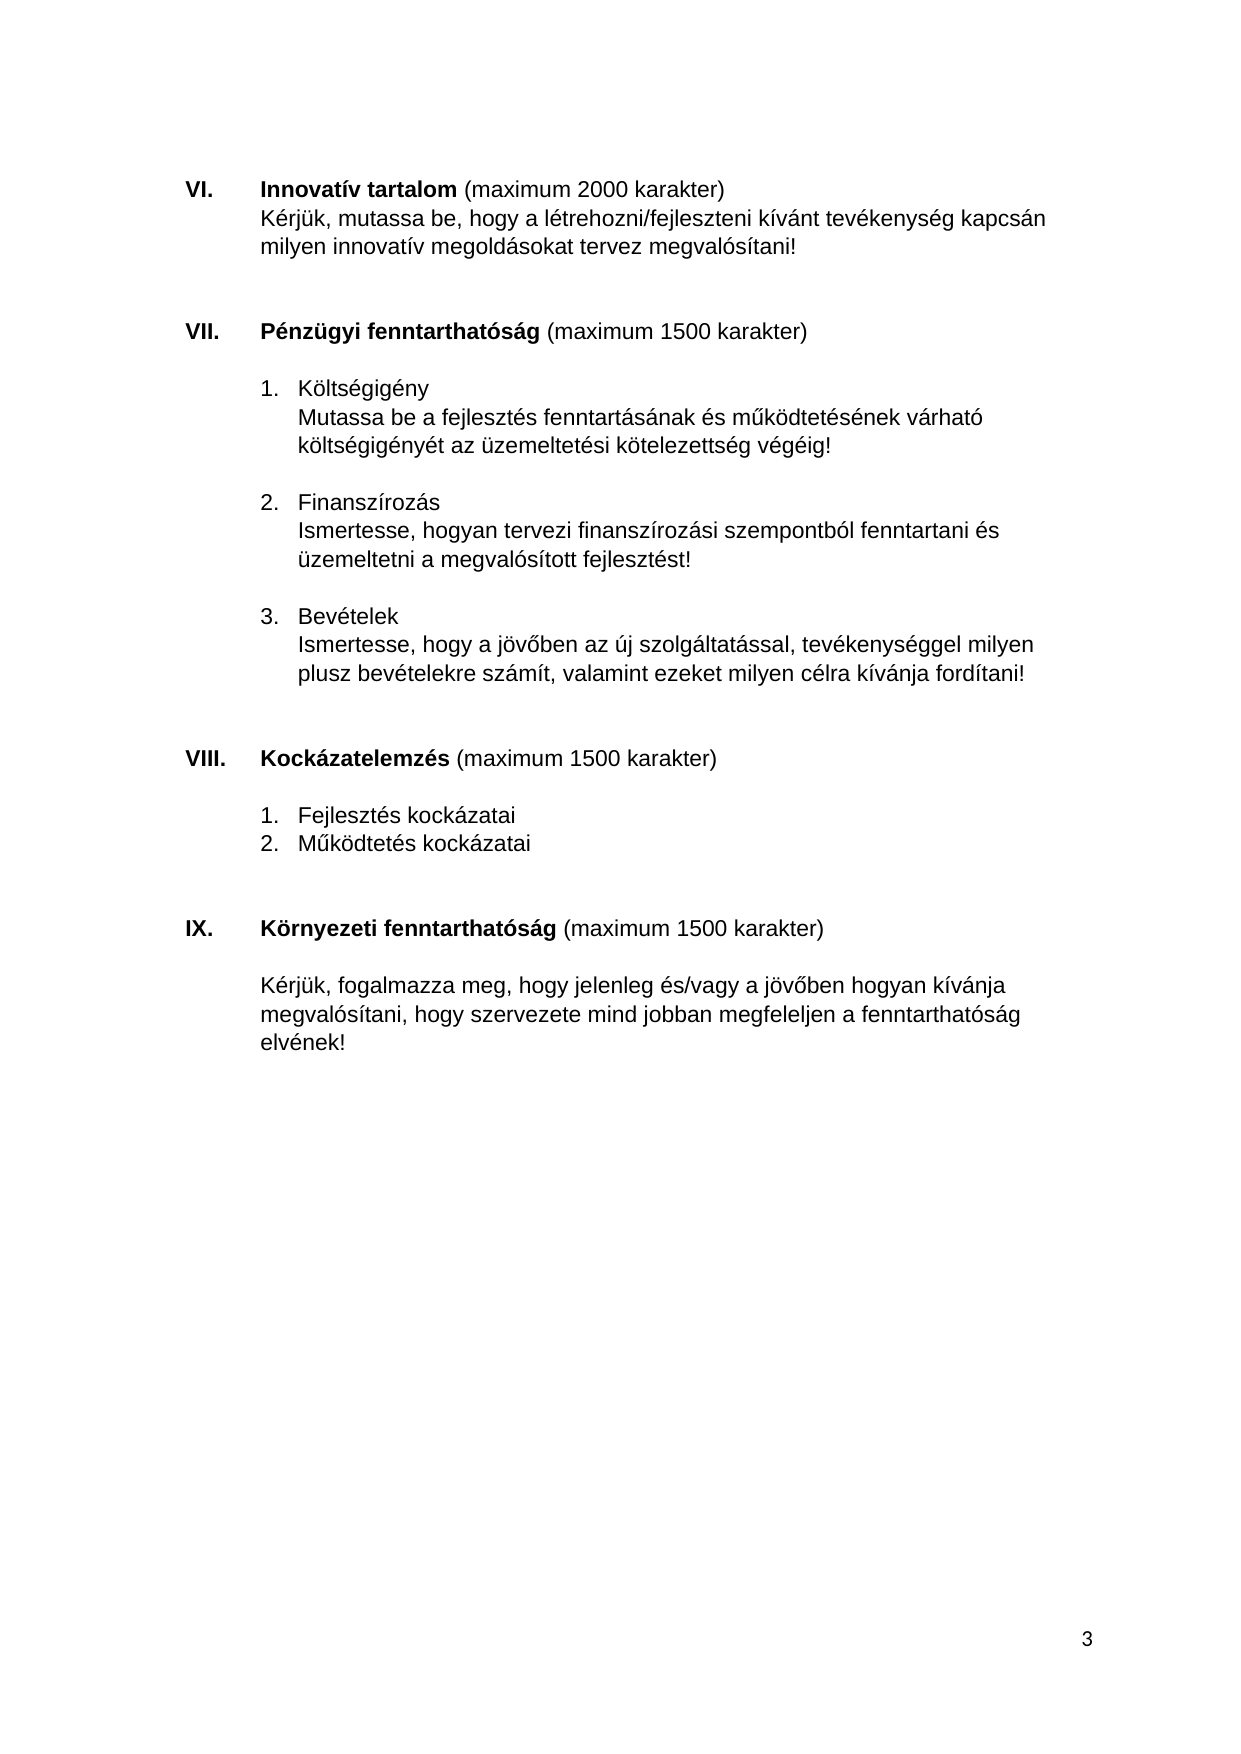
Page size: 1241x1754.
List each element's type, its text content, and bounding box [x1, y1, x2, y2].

list Kockázatelemzés (maximum 1500 karakter) [185, 745, 1093, 771]
list Ismertesse, hogy a jövőben az új szolgáltatással, tevékenységgel milyen plusz bevételekre számít, valamint ezeket milyen célra kívánja fordítani! [298, 631, 1093, 686]
list Fejlesztés kockázatai [260, 802, 1093, 828]
list Környezeti fenntarthatóság (maximum 1500 karakter) [185, 915, 1093, 942]
list Költségigény [260, 375, 1093, 401]
list Működtetés kockázatai [260, 830, 1093, 856]
list Kérjük, mutassa be, hogy a létrehozni/fejleszteni kívánt tevékenység kapcsán milyen innovatív megoldásokat tervez megvalósítani! [260, 204, 1093, 259]
list Mutassa be a fejlesztés fenntartásának és működtetésének várható költségigényét az üzemeltetési kötelezettség végéig! [298, 403, 1093, 458]
list Finanszírozás [260, 489, 1093, 515]
list Ismertesse, hogyan tervezi finanszírozási szempontból fenntartani és üzemeltetni a megvalósított fejlesztést! [298, 517, 1093, 572]
list Innovatív tartalom (maximum 2000 karakter) [185, 176, 1093, 202]
list Pénzügyi fenntarthatóság (maximum 1500 karakter) [185, 318, 1093, 344]
list Bevételek [260, 603, 1093, 629]
list Kérjük, fogalmazza meg, hogy jelenleg és/vagy a jövőben hogyan kívánja megvalósítani, hogy szervezete mind jobban megfeleljen a fenntarthatóság elvének! [260, 972, 1093, 1056]
